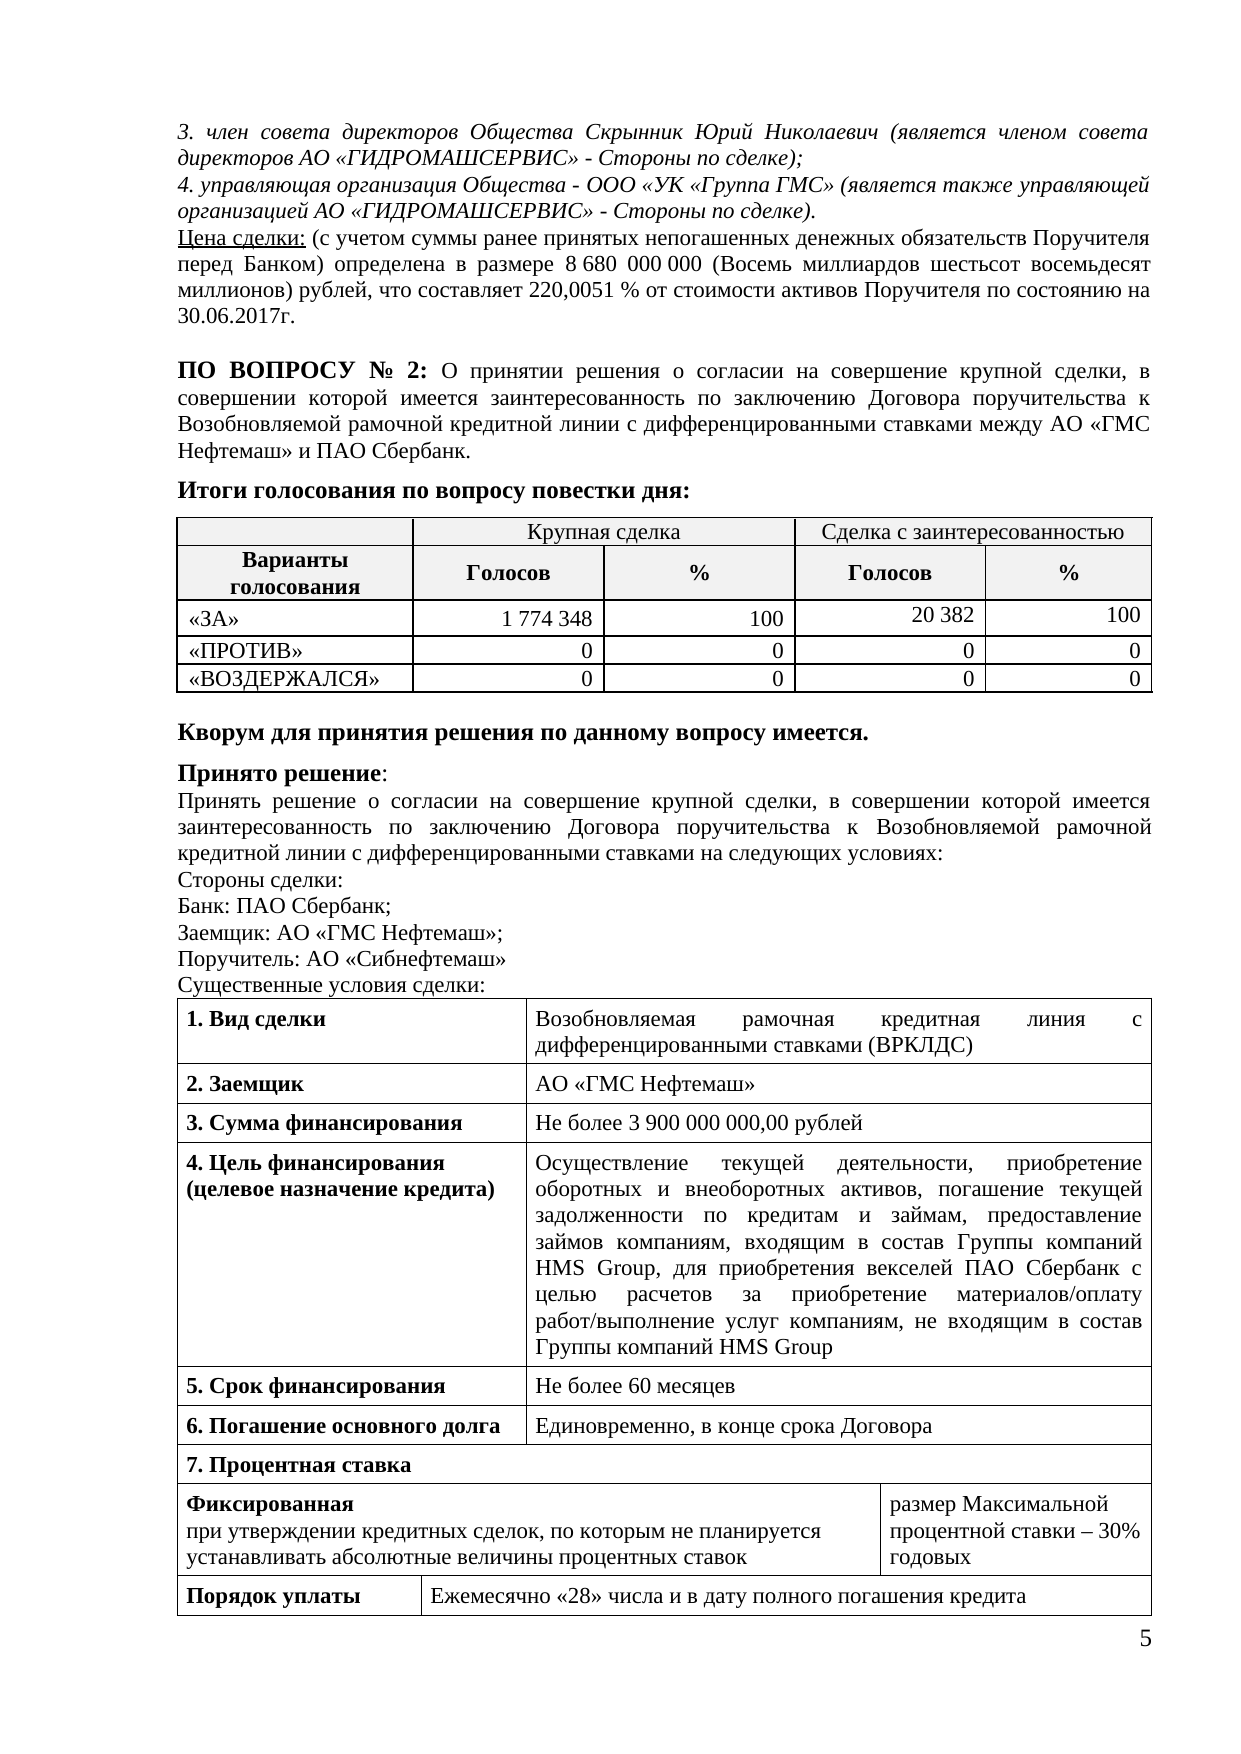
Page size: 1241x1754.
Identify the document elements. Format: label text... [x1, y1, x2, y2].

text По вопросу № 2: О принятии решения о согласии на совершение крупной сделки, в совершении которой имеется заинтересованность по заключению Договора поручительства к Возобновляемой рамочной кредитной линии с дифференцированными ставками между АО «ГМС Нефтемаш» и ПАО Сбербанк. [177, 355, 1152, 463]
table_cell Варианты голосования [178, 546, 412, 599]
text Поручитель: АО «Сибнефтемаш» [177, 945, 1152, 971]
table_cell 0 [414, 665, 603, 691]
table_cell Ежемесячно «28» числа и в дату полного погашения кредита [422, 1576, 1151, 1614]
table_cell 0 [986, 665, 1151, 691]
table_cell 100 [986, 601, 1151, 635]
table_cell 7. Процентная ставка [178, 1445, 1151, 1483]
table_cell 3. Сумма финансирования [178, 1104, 526, 1142]
table_cell 0 [796, 665, 985, 691]
table_header Возобновляемая рамочная кредитная линия с дифференцированными ставками (ВРКЛДС) [527, 999, 1151, 1063]
text Стороны сделки: [177, 866, 1152, 892]
table_cell 5. Срок финансирования [178, 1367, 526, 1405]
table_cell 6. Погашение основного долга [178, 1406, 526, 1444]
table_cell 4. Цель финансирования (целевое назначение кредита) [178, 1143, 526, 1366]
table_cell 2. Заемщик [178, 1064, 526, 1102]
text Цена сделки: (с учетом суммы ранее принятых непогашенных денежных обязательств Поручителя перед Банком) определена в размере 8 680 000 000 (Восемь миллиардов шестьсот восемьдесят миллионов) рублей, что составляет 220,0051 % от стоимости активов Поручителя по состоянию на 30.06.2017г. [177, 223, 1152, 329]
text Заемщик: АО «ГМС Нефтемаш»; [177, 918, 1152, 945]
table_header 1. Вид сделки [178, 999, 526, 1063]
table_cell % [605, 546, 794, 599]
table_header Сделка с заинтересованностью [796, 518, 1151, 545]
table_cell 0 [414, 637, 603, 663]
table_cell 20 382 [796, 601, 985, 635]
text Банк: ПАО Сбербанк; [177, 892, 1152, 918]
table_cell Голосов [796, 546, 985, 599]
table_cell 100 [605, 601, 794, 635]
table_cell Осуществление текущей деятельности, приобретение оборотных и внеоборотных активов, погашение текущей задолженности по кредитам и займам, предоставление займов компаниям, входящим в состав Группы компаний HMS Group, для приобретения векселей ПАО Сбербанк с целью расчетов за приобретение материалов/оплату работ/выполнение услуг компаниям, не входящим в состав Группы компаний HMS Group [527, 1143, 1151, 1366]
table_cell 1 774 348 [414, 601, 603, 635]
table_cell Не более 3 900 000 000,00 рублей [527, 1104, 1151, 1142]
table_cell Не более 60 месяцев [527, 1367, 1151, 1405]
text Принято решение: [177, 758, 1152, 787]
text Существенные условия сделки: [177, 971, 1152, 998]
table_cell Порядок уплаты [178, 1576, 421, 1614]
table_cell «ВОЗДЕРЖАЛСЯ» [178, 665, 412, 691]
table_cell % [986, 546, 1151, 599]
table_cell «ПРОТИВ» [178, 637, 412, 663]
text Итоги голосования по вопросу повестки дня: [177, 476, 1152, 504]
table_cell размер Максимальной процентной ставки – 30% годовых [881, 1484, 1151, 1575]
table_cell АО «ГМС Нефтемаш» [527, 1064, 1151, 1102]
table_cell 0 [796, 637, 985, 663]
table_cell 0 [605, 665, 794, 691]
text Кворум для принятия решения по данному вопросу имеется. [177, 717, 1152, 746]
table_cell Голосов [414, 546, 603, 599]
text 4. управляющая организация Общества - ООО «УК «Группа ГМС» (является также управляющей организацией АО «ГИДРОМАШСЕРВИС» - Стороны по сделке). [177, 171, 1152, 223]
table_cell Фиксированная при утверждении кредитных сделок, по которым не планируется устанавливать абсолютные величины процентных ставок [178, 1484, 880, 1575]
table_cell Единовременно, в конце срока Договора [527, 1406, 1151, 1444]
text 3. член совета директоров Общества Скрынник Юрий Николаевич (является членом совета директоров АО «ГИДРОМАШСЕРВИС» - Стороны по сделке); [177, 118, 1152, 171]
table_header [178, 518, 413, 545]
table_cell 0 [605, 637, 794, 663]
table_cell «ЗА» [178, 601, 412, 635]
table_cell 0 [986, 637, 1151, 663]
text Принять решение о согласии на совершение крупной сделки, в совершении которой имеется заинтересованность по заключению Договора поручительства к Возобновляемой рамочной кредитной линии с дифференцированными ставками на следующих условиях: [177, 787, 1152, 866]
table_header Крупная сделка [414, 518, 795, 545]
